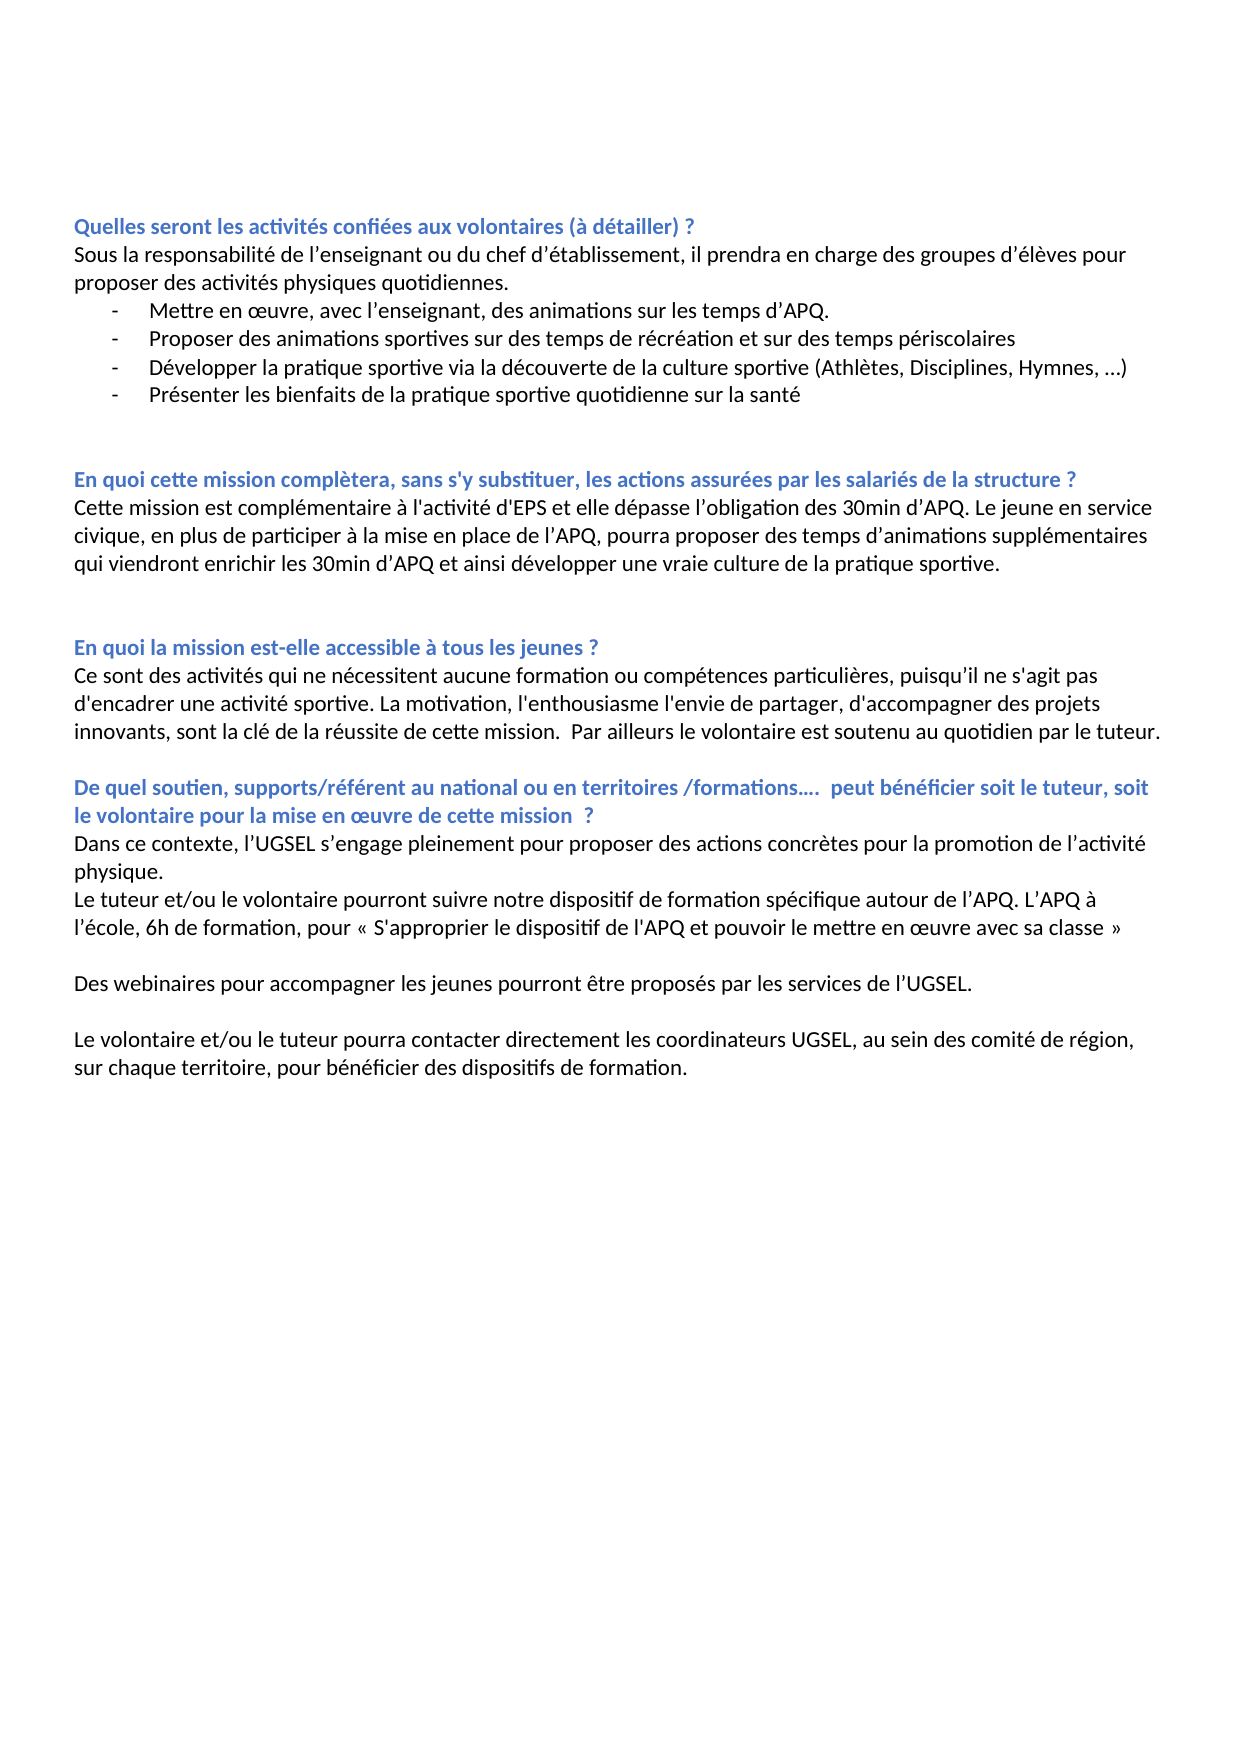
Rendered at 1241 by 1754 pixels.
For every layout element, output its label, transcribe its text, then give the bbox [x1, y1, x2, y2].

text Quelles seront les activités confiées aux volontaires (à détailler) ? [74, 212, 1167, 241]
text Des webinaires pour accompagner les jeunes pourront être proposés par les services de l’UGSEL. [74, 969, 1167, 997]
text Le volontaire et/ou le tuteur pourra contacter directement les coordinateurs UGSEL, au sein des comité de région, sur chaque territoire, pour bénéficier des dispositifs de formation. [74, 1025, 1167, 1081]
list Mettre en œuvre, avec l’enseignant, des animations sur les temps d’APQ. [111, 297, 1167, 324]
list Proposer des animations sportives sur des temps de récréation et sur des temps périscolaires [111, 324, 1167, 353]
text Dans ce contexte, l’UGSEL s’engage pleinement pour proposer des actions concrètes pour la promotion de l’activité physique. [74, 829, 1167, 885]
text En quoi la mission est-elle accessible à tous les jeunes ? [74, 633, 1167, 661]
text Ce sont des activités qui ne nécessitent aucune formation ou compétences particulières, puisqu’il ne s'agit pas d'encadrer une activité sportive. La motivation, l'enthousiasme l'envie de partager, d'accompagner des projets innovants, sont la clé de la réussite de cette mission. Par ailleurs le volontaire est soutenu au quotidien par le tuteur. [74, 661, 1167, 745]
list Développer la pratique sportive via la découverte de la culture sportive (Athlètes, Disciplines, Hymnes, …) [111, 353, 1167, 381]
list Présenter les bienfaits de la pratique sportive quotidienne sur la santé [111, 381, 1167, 409]
text Sous la responsabilité de l’enseignant ou du chef d’établissement, il prendra en charge des groupes d’élèves pour proposer des activités physiques quotidiennes. [74, 241, 1167, 297]
text De quel soutien, supports/référent au national ou en territoires /formations…. peut bénéficier soit le tuteur, soit le volontaire pour la mise en œuvre de cette mission ? [74, 773, 1167, 829]
text Le tuteur et/ou le volontaire pourront suivre notre dispositif de formation spécifique autour de l’APQ. L’APQ à l’école, 6h de formation, pour « S'approprier le dispositif de l'APQ et pouvoir le mettre en œuvre avec sa classe » [74, 885, 1167, 941]
text Cette mission est complémentaire à l'activité d'EPS et elle dépasse l’obligation des 30min d’APQ. Le jeune en service civique, en plus de participer à la mise en place de l’APQ, pourra proposer des temps d’animations supplémentaires qui viendront enrichir les 30min d’APQ et ainsi développer une vraie culture de la pratique sportive. [74, 493, 1167, 577]
text En quoi cette mission complètera, sans s'y substituer, les actions assurées par les salariés de la structure ? [74, 465, 1167, 493]
